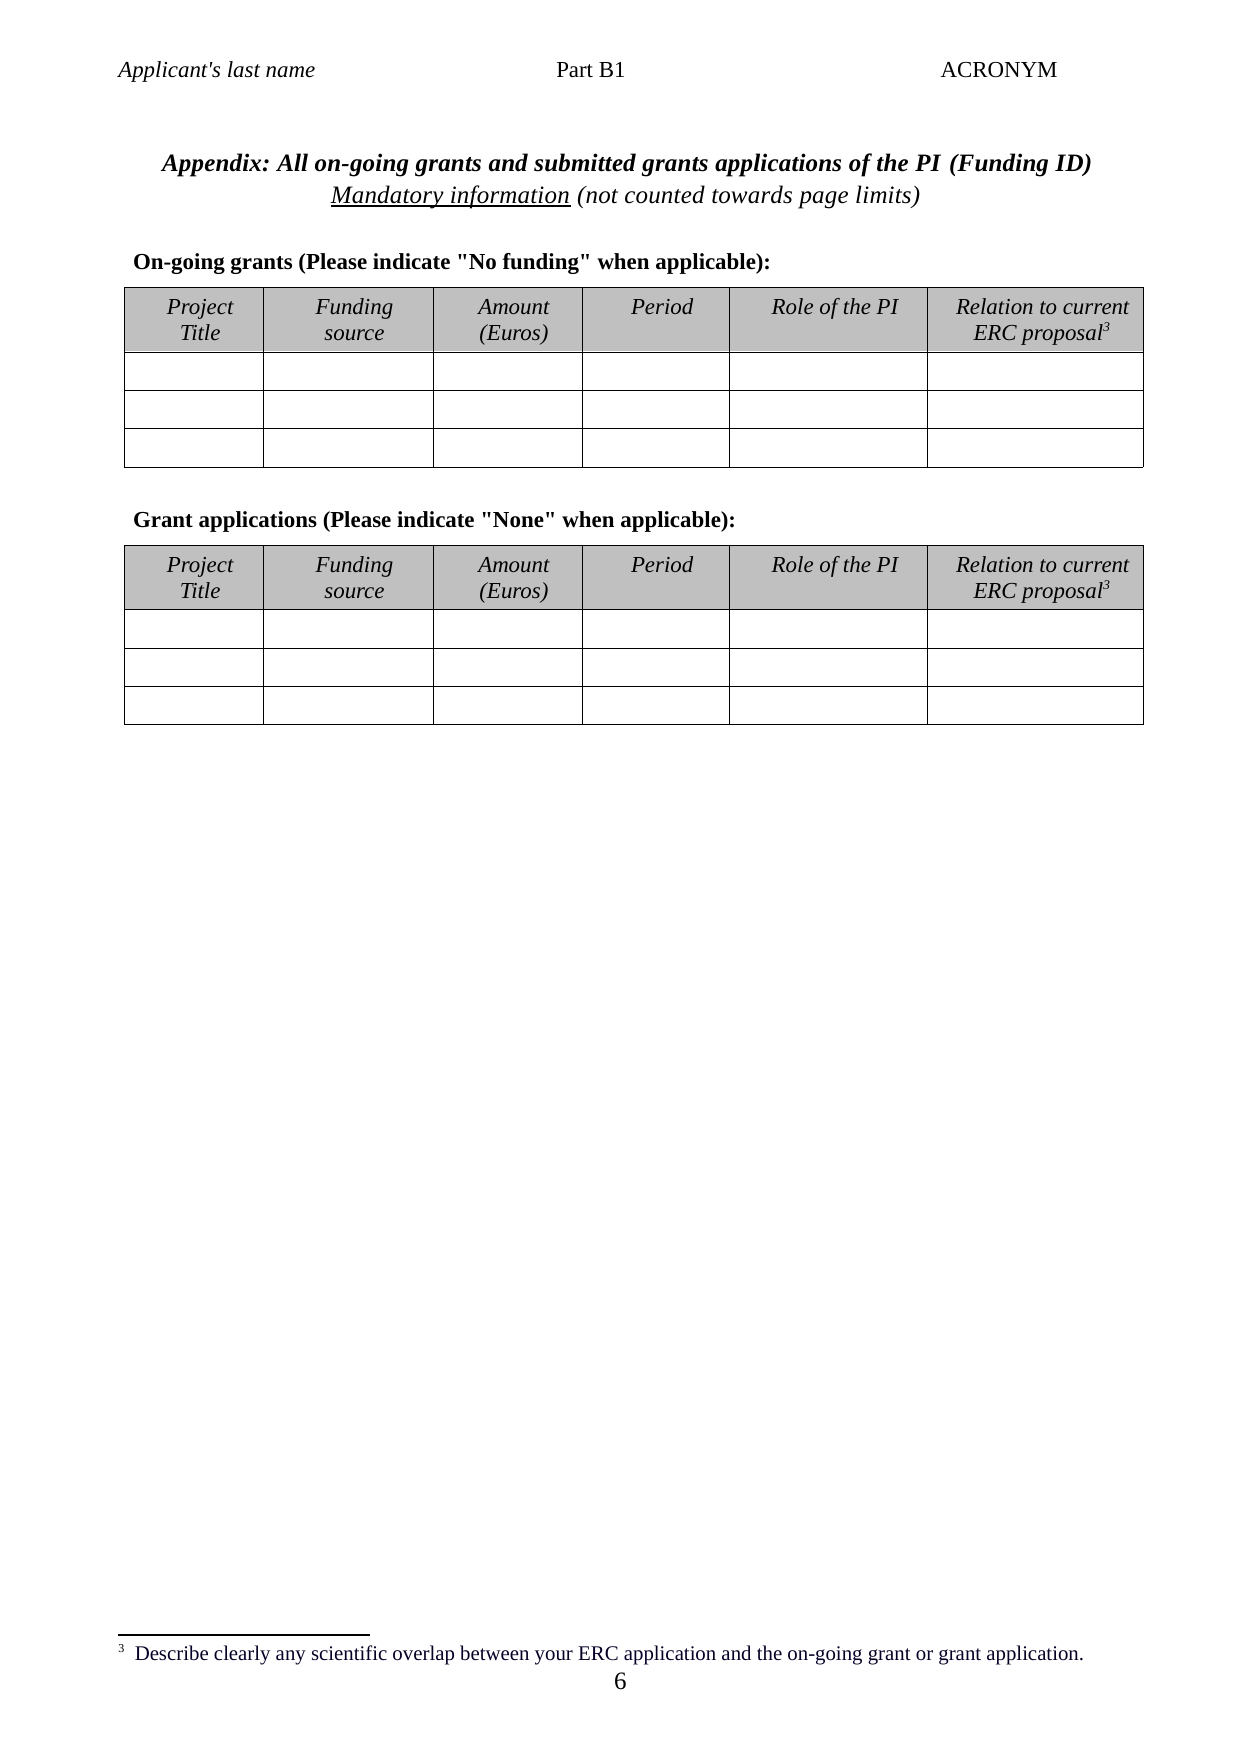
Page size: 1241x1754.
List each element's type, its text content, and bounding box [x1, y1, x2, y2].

text Mandatory information (not counted towards page limits) [130, 180, 1124, 209]
table_cell [264, 649, 433, 686]
table_cell [434, 687, 582, 724]
table_header Project Title [125, 288, 263, 351]
table_cell [434, 610, 582, 648]
table_cell [434, 353, 582, 390]
table_cell [583, 610, 729, 648]
table_cell [583, 353, 729, 390]
text On-going grants (Please indicate "No funding" when applicable): [133, 248, 1122, 274]
table_cell [928, 353, 1143, 390]
table_cell [730, 353, 927, 390]
table_cell [928, 391, 1143, 428]
table_cell [125, 610, 263, 648]
text Appendix: All on-going grants and submitted grants applications of the PI (Funding ID) [130, 148, 1124, 176]
table_header Funding source [264, 546, 433, 609]
table_cell [583, 687, 729, 724]
table_header Amount (Euros) [434, 288, 582, 351]
table_header Role of the PI [730, 288, 927, 351]
table_cell [583, 649, 729, 686]
table_cell [434, 649, 582, 686]
table_header Relation to current ERC proposal3 [928, 546, 1143, 609]
table_cell [264, 353, 433, 390]
text Grant applications (Please indicate "None" when applicable): [133, 506, 1122, 532]
table_cell [928, 687, 1143, 724]
table_cell [730, 649, 927, 686]
table_cell [730, 687, 927, 724]
table_cell [730, 391, 927, 428]
table_cell [125, 353, 263, 390]
table_cell [730, 610, 927, 648]
table_cell [264, 610, 433, 648]
table_cell [125, 687, 263, 724]
table_cell [125, 429, 263, 466]
table_cell [264, 429, 433, 466]
table_cell [730, 429, 927, 466]
table_header Amount (Euros) [434, 546, 582, 609]
table_header Period [583, 288, 729, 351]
table_header Period [583, 546, 729, 609]
table_cell [583, 391, 729, 428]
table_header Funding source [264, 288, 433, 351]
table_cell [264, 391, 433, 428]
table_cell [125, 391, 263, 428]
table_header Role of the PI [730, 546, 927, 609]
table_cell [434, 429, 582, 466]
table_cell [434, 391, 582, 428]
table_cell [928, 429, 1143, 466]
table_cell [928, 649, 1143, 686]
table_cell [928, 610, 1143, 648]
table_cell [583, 429, 729, 466]
table_cell [125, 649, 263, 686]
table_header Project Title [125, 546, 263, 609]
table_cell [264, 687, 433, 724]
table_header Relation to current ERC proposal [928, 288, 1143, 351]
